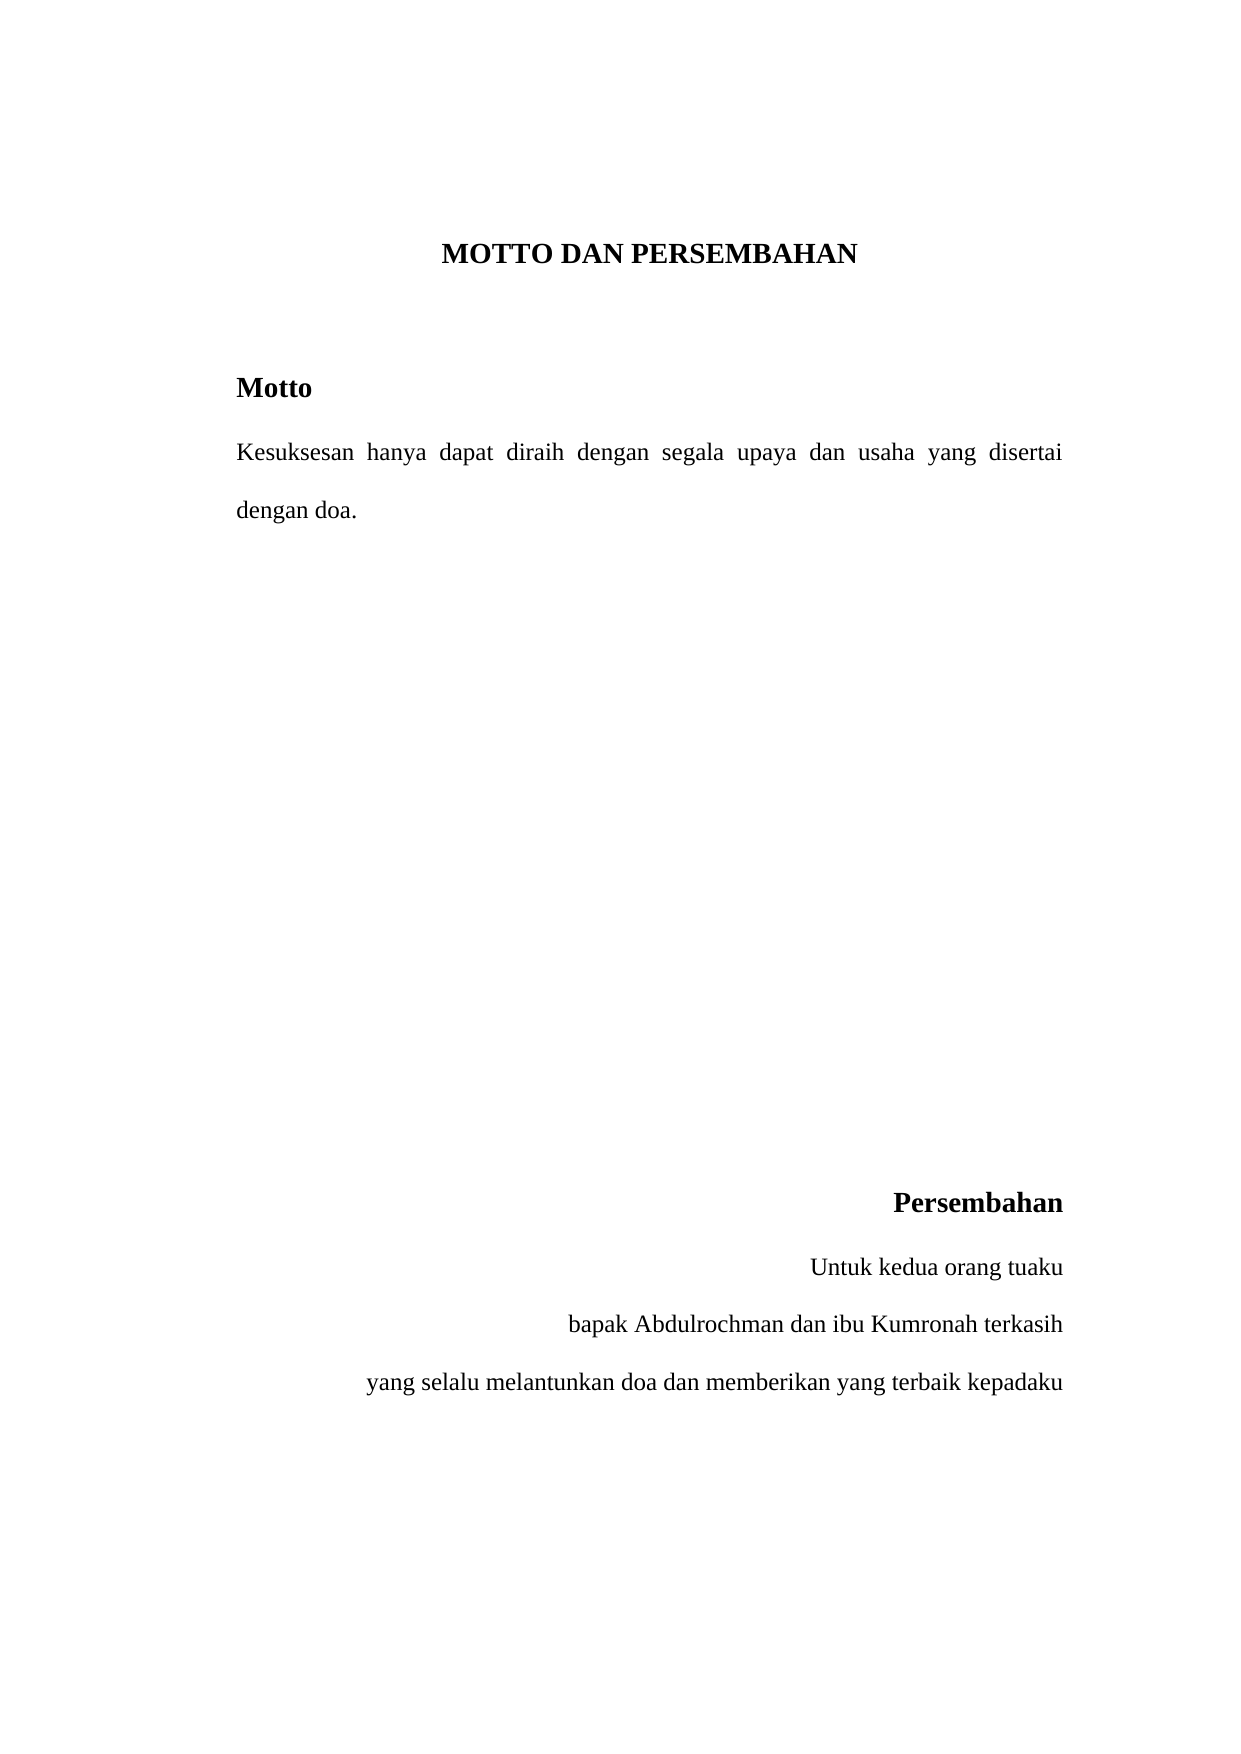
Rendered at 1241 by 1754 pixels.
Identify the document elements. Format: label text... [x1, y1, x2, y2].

text Untuk kedua orang tuaku [236, 1252, 1063, 1281]
text Motto [236, 370, 1063, 404]
text bapak Abdulrochman dan ibu Kumronah terkasih [236, 1309, 1063, 1338]
text Persembahan [236, 1185, 1063, 1218]
text Kesuksesan hanya dapat diraih dengan segala upaya dan usaha yang disertai dengan doa. [236, 437, 1063, 524]
text yang selalu melantunkan doa dan memberikan yang terbaik kepadaku [236, 1367, 1063, 1396]
text MOTTO DAN PERSEMBAHAN [236, 236, 1063, 270]
